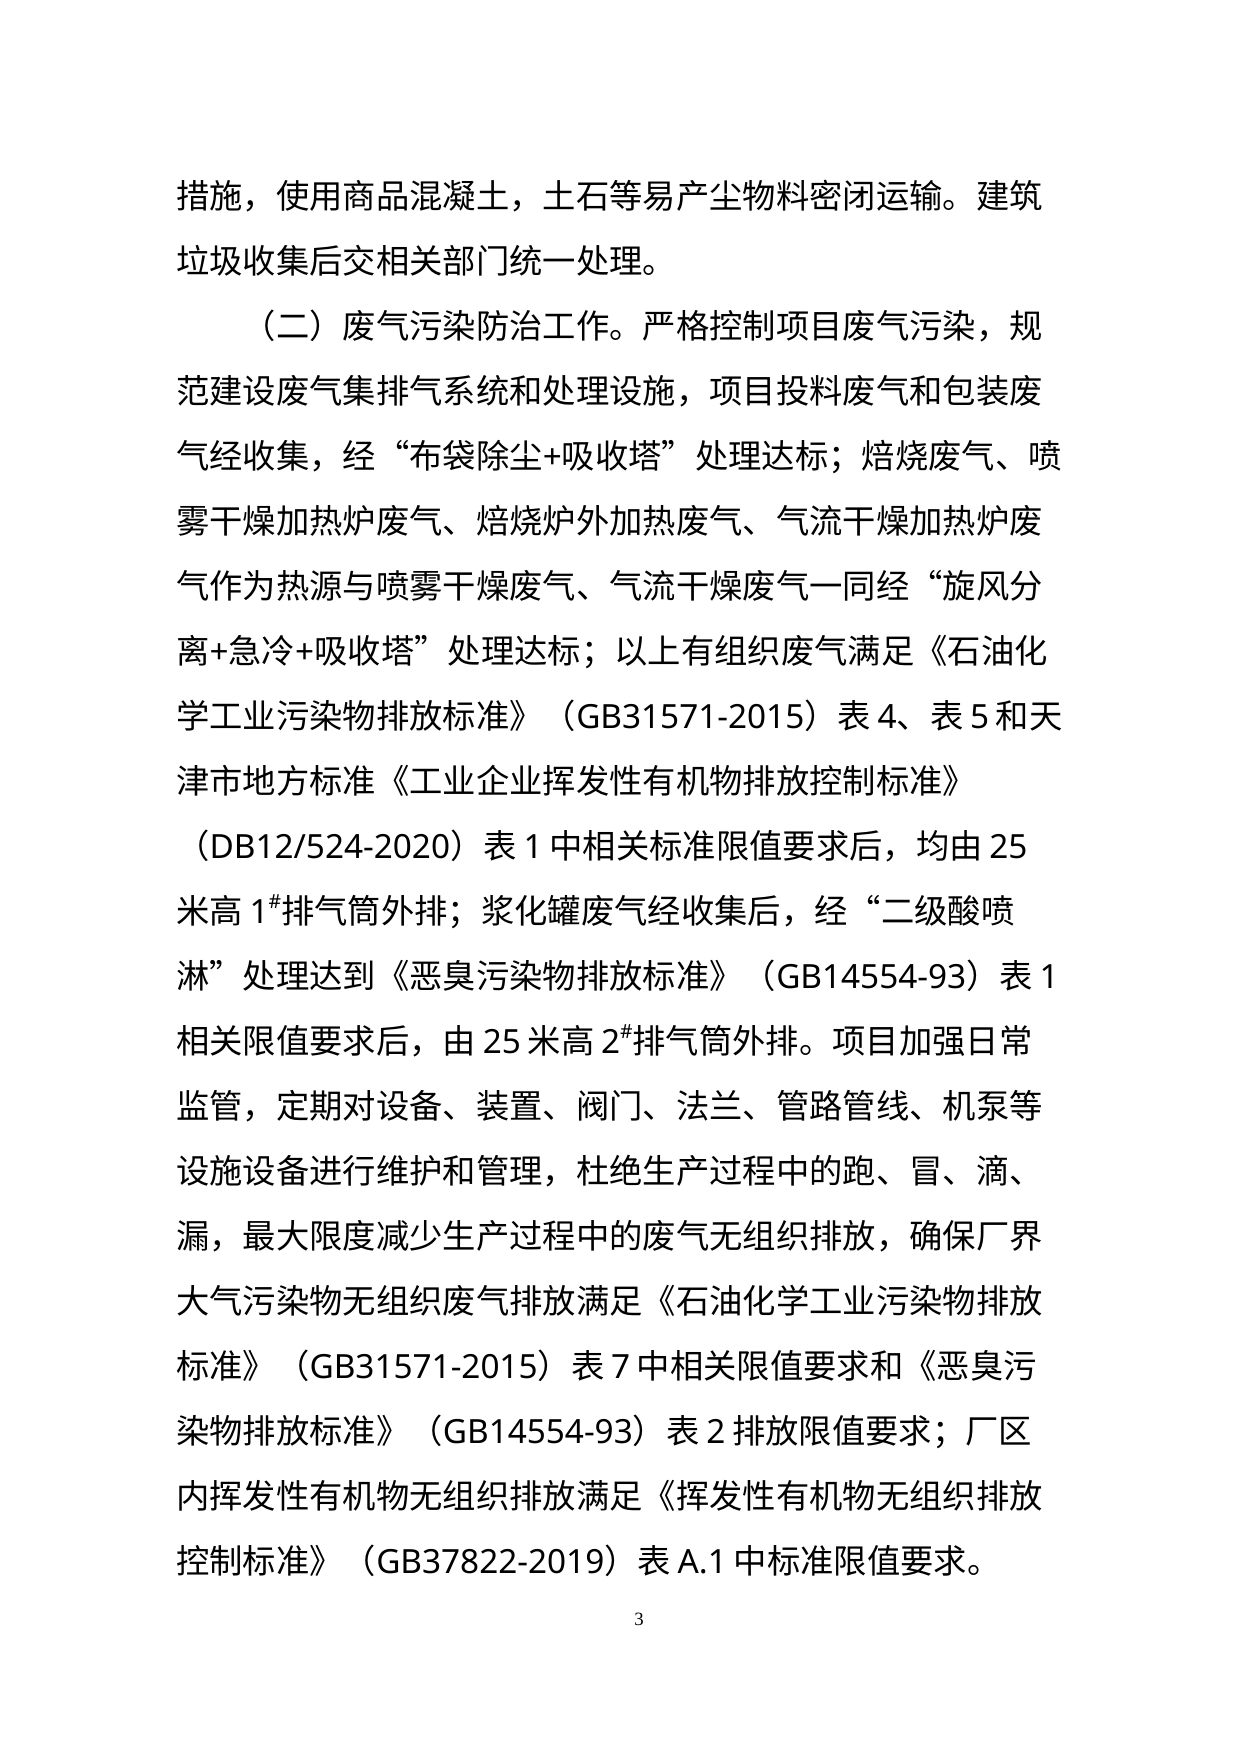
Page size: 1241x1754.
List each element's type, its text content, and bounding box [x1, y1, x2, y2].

text （二）废气污染防治工作。严格控制项目废气污染，规范建设废气集排气系统和处理设施，项目投料废气和包装废气经收集，经“布袋除尘+吸收塔”处理达标；焙烧废气、喷雾干燥加热炉废气、焙烧炉外加热废气、气流干燥加热炉废气作为热源与喷雾干燥废气、气流干燥废气一同经“旋风分离+急冷+吸收塔”处理达标；以上有组织废气满足《石油化学工业污染物排放标准》（GB31571-2015）表4、表5和天津市地方标准《工业企业挥发性有机物排放控制标准》（DB12/524-2020）表1中相关标准限值要求后，均由25米高1#排气筒外排；浆化罐废气经收集后，经“二级酸喷淋”处理达到《恶臭污染物排放标准》（GB14554-93）表1相关限值要求后，由25米高2#排气筒外排。项目加强日常监管，定期对设备、装置、阀门、法兰、管路管线、机泵等设施设备进行维护和管理，杜绝生产过程中的跑、冒、滴、漏，最大限度减少生产过程中的废气无组织排放，确保厂界大气污染物无组织废气排放满足《石油化学工业污染物排放标准》（GB31571-2015）表7中相关限值要求和《恶臭污染物排放标准》（GB14554-93）表2排放限值要求；厂区内挥发性有机物无组织排放满足《挥发性有机物无组织排放控制标准》（GB37822-2019）表A.1中标准限值要求。 [176, 292, 1064, 1592]
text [176, 162, 1064, 292]
